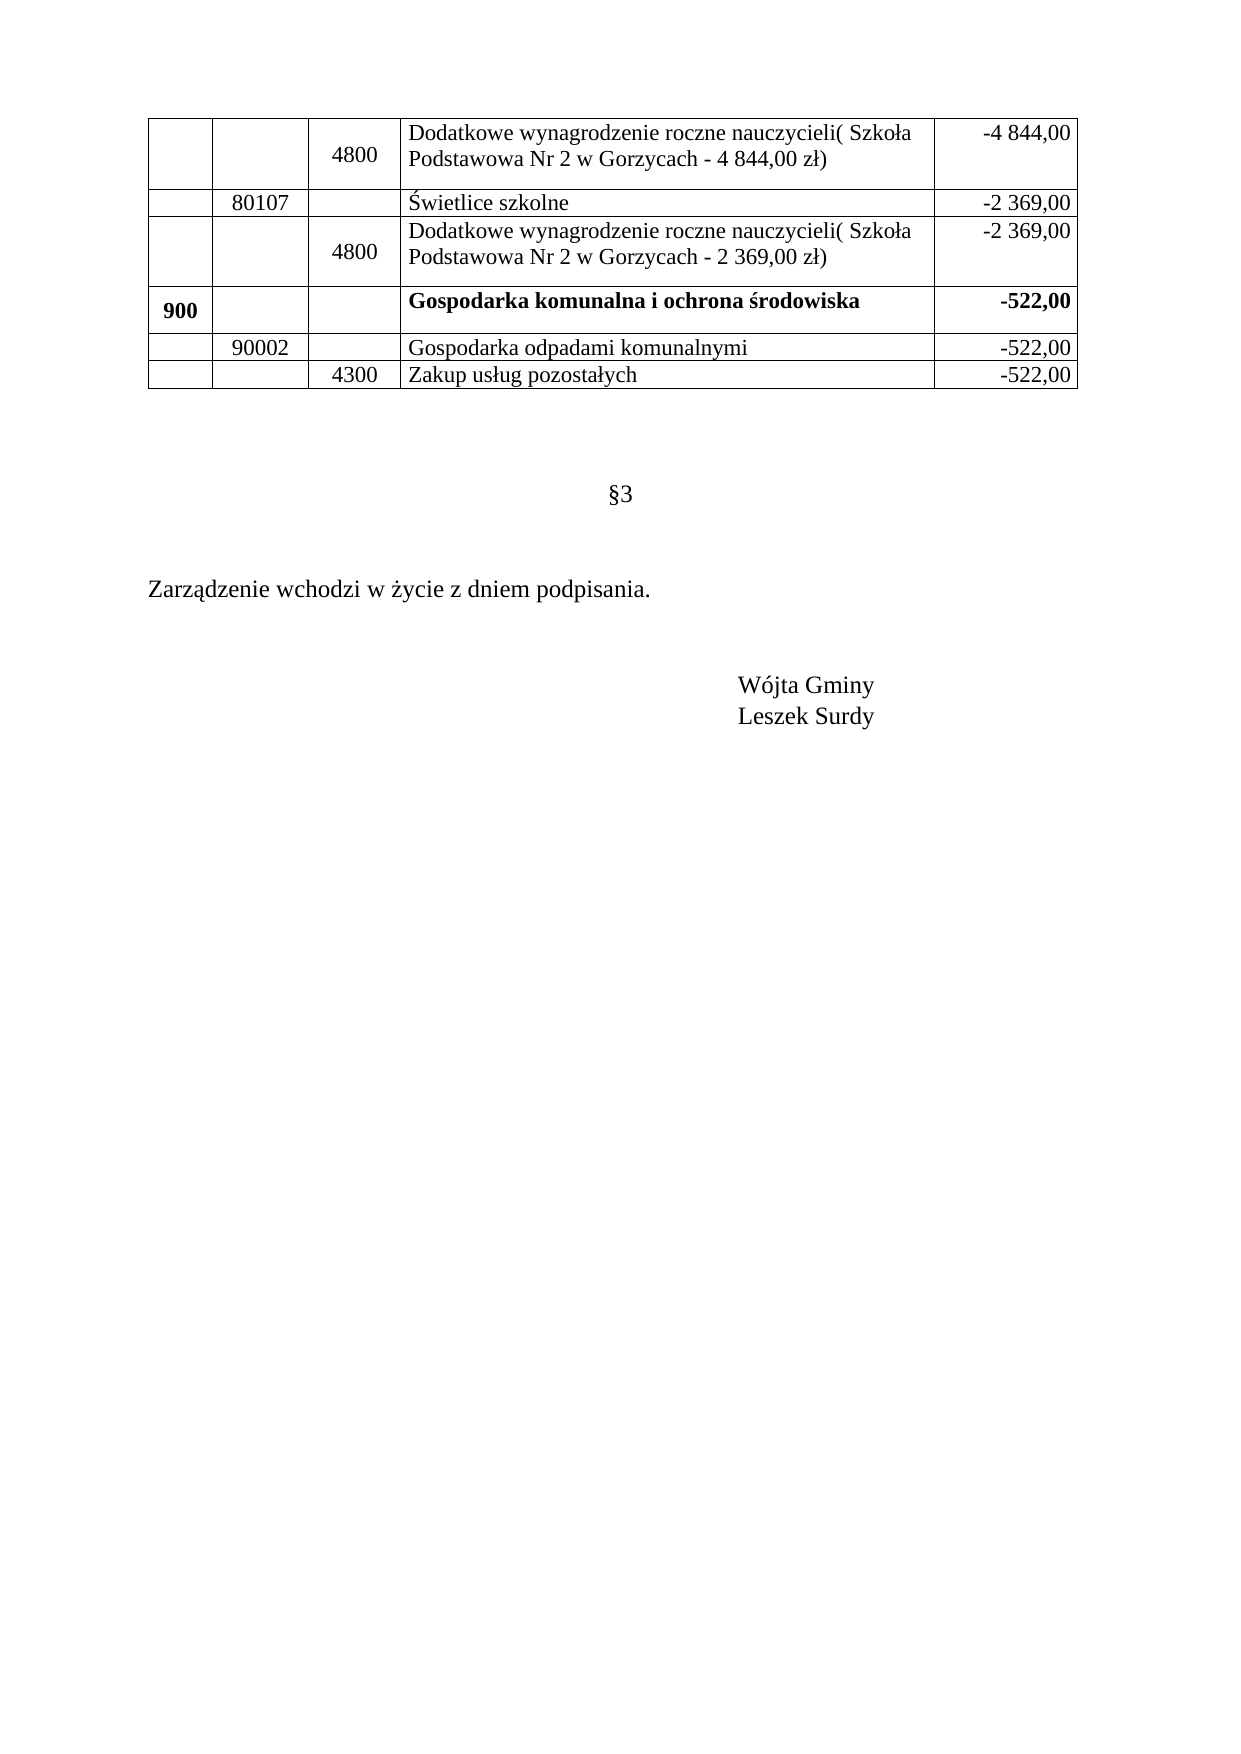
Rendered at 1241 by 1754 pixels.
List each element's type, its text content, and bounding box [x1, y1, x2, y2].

table_cell -522,00 [935, 287, 1077, 333]
table_cell [149, 361, 212, 388]
text Zarządzenie wchodzi w życie z dniem podpisania. [148, 574, 1093, 603]
table_cell 90002 [213, 334, 308, 360]
text §3 [148, 479, 1093, 508]
table_cell -2 369,00 [935, 190, 1077, 216]
table_cell Gospodarka komunalna i ochrona środowiska [401, 287, 934, 333]
table_cell [213, 287, 308, 333]
table_cell Gospodarka odpadami komunalnymi [401, 334, 934, 360]
table_cell Dodatkowe wynagrodzenie roczne nauczycieli( Szkoła Podstawowa Nr 2 w Gorzycach - 2 369,00 zł) [401, 217, 934, 286]
table_cell [149, 334, 212, 360]
table_cell 4800 [309, 217, 400, 286]
table_cell Świetlice szkolne [401, 190, 934, 216]
table_cell 4800 [309, 119, 400, 188]
table_cell 4300 [309, 361, 400, 388]
table_cell [213, 217, 308, 286]
table_cell -4 844,00 [935, 119, 1077, 188]
table_cell -522,00 [935, 334, 1077, 360]
text Wójta Gminy Leszek Surdy [148, 670, 1093, 730]
table_cell Zakup usług pozostałych [401, 361, 934, 388]
table_cell [309, 287, 400, 333]
table_cell [149, 217, 212, 286]
table_cell -2 369,00 [935, 217, 1077, 286]
table_cell -522,00 [935, 361, 1077, 388]
table_cell Dodatkowe wynagrodzenie roczne nauczycieli( Szkoła Podstawowa Nr 2 w Gorzycach - 4 844,00 zł) [401, 119, 934, 188]
table_cell [149, 119, 212, 188]
table_cell [149, 190, 212, 216]
table_cell [309, 334, 400, 360]
table_cell [309, 190, 400, 216]
table_cell [213, 361, 308, 388]
table_cell 900 [149, 287, 212, 333]
table_cell 80107 [213, 190, 308, 216]
table_cell [213, 119, 308, 188]
